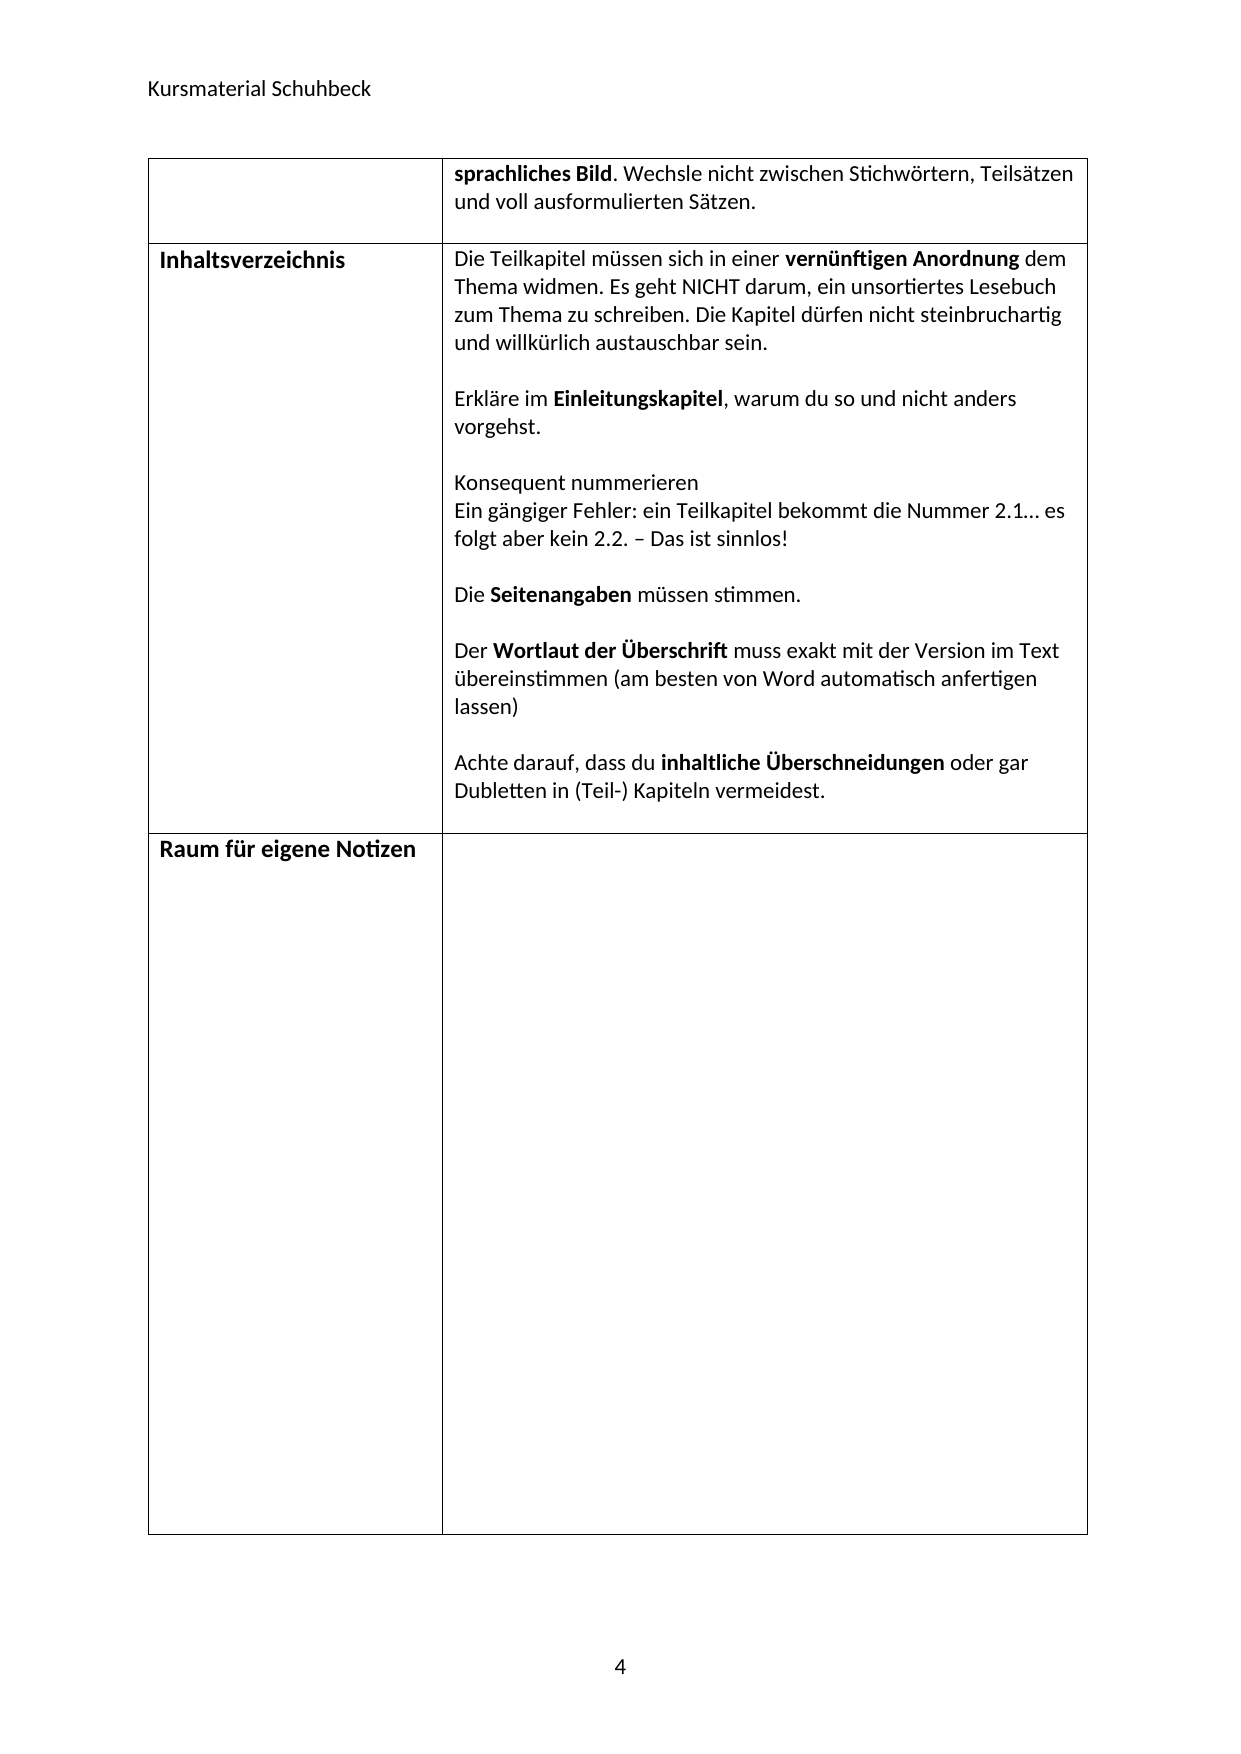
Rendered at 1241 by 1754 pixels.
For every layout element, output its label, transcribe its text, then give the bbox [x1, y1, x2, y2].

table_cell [149, 159, 442, 243]
table_cell Raum für eigene Notizen [149, 834, 442, 1534]
table_cell [443, 834, 1087, 1534]
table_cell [443, 159, 1087, 243]
table_cell Die Teilkapitel müssen sich in einer vernünftigen Anordnung dem Thema widmen. Es geht NICHT darum, ein unsortiertes Lesebuch zum Thema zu schreiben. Die Kapitel dürfen nicht steinbruchartig und willkürlich austauschbar sein. Erkläre im Einleitungskapitel, warum du so und nicht anders vorgehst. Konsequent nummerieren Ein gängiger Fehler: ein Teilkapitel bekommt die Nummer 2.1… es folgt aber kein 2.2. – Das ist sinnlos! Die Seitenangaben müssen stimmen. Der Wortlaut der Überschrift muss exakt mit der Version im Text übereinstimmen (am besten von Word automatisch anfertigen lassen) Achte darauf, dass du inhaltliche Überschneidungen oder gar Dubletten in (Teil-) Kapiteln vermeidest. [443, 244, 1087, 832]
table_cell Inhaltsverzeichnis [149, 244, 442, 832]
